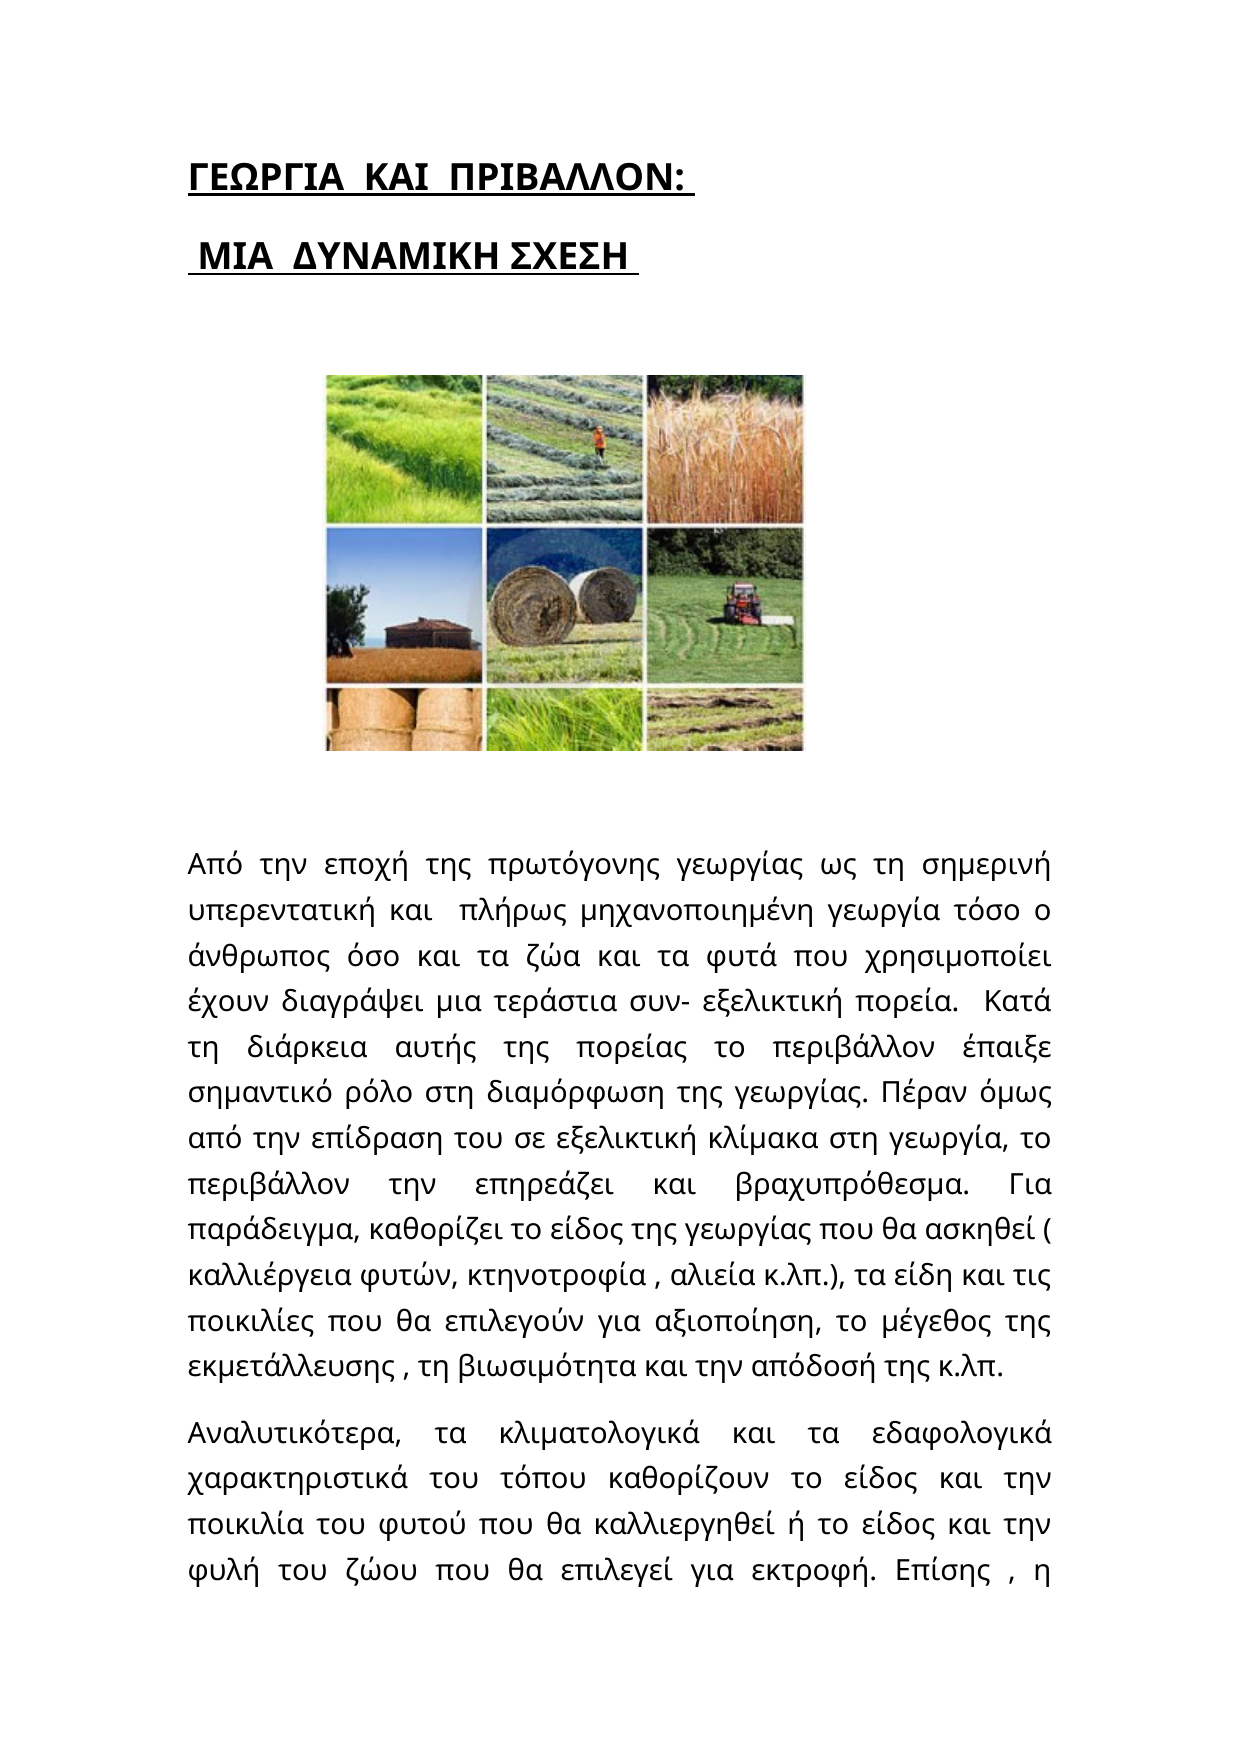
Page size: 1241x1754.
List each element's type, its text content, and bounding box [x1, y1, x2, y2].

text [187, 1412, 1053, 1588]
picture [321, 375, 807, 751]
text Από την εποχή της πρωτόγονης γεωργίας ως τη σημερινή υπερεντατική και πλήρως μηχανοποιημένη γεωργία τόσο ο άνθρωπος όσο και τα ζώα και τα φυτά που χρησιμοποίει έχουν διαγράψει μια τεράστια συν- εξελικτική πορεία. Κατά τη διάρκεια αυτής της πορείας το περιβάλλον έπαιξε σημαντικό ρόλο στη διαμόρφωση της γεωργίας. Πέραν όμως από την επίδραση του σε εξελικτική κλίμακα στη γεωργία, το περιβάλλον την επηρεάζει και βραχυπρόθεσμα. Για παράδειγμα, καθορίζει το είδος της γεωργίας που θα ασκηθεί ( καλλιέργεια φυτών, κτηνοτροφία , αλιεία κ.λπ.), τα είδη και τις ποικιλίες που θα επιλεγούν για αξιοποίηση, το μέγεθος της εκμετάλλευσης , τη βιωσιμότητα και την απόδοσή της κ.λπ. [187, 844, 1053, 1385]
text ΓΕΩΡΓΙΑ ΚΑΙ ΠΡΙΒΑΛΛΟΝ: [187, 150, 1053, 201]
text ΜΙΑ ΔΥΝΑΜΙΚΗ ΣΧΕΣΗ [187, 229, 1053, 281]
